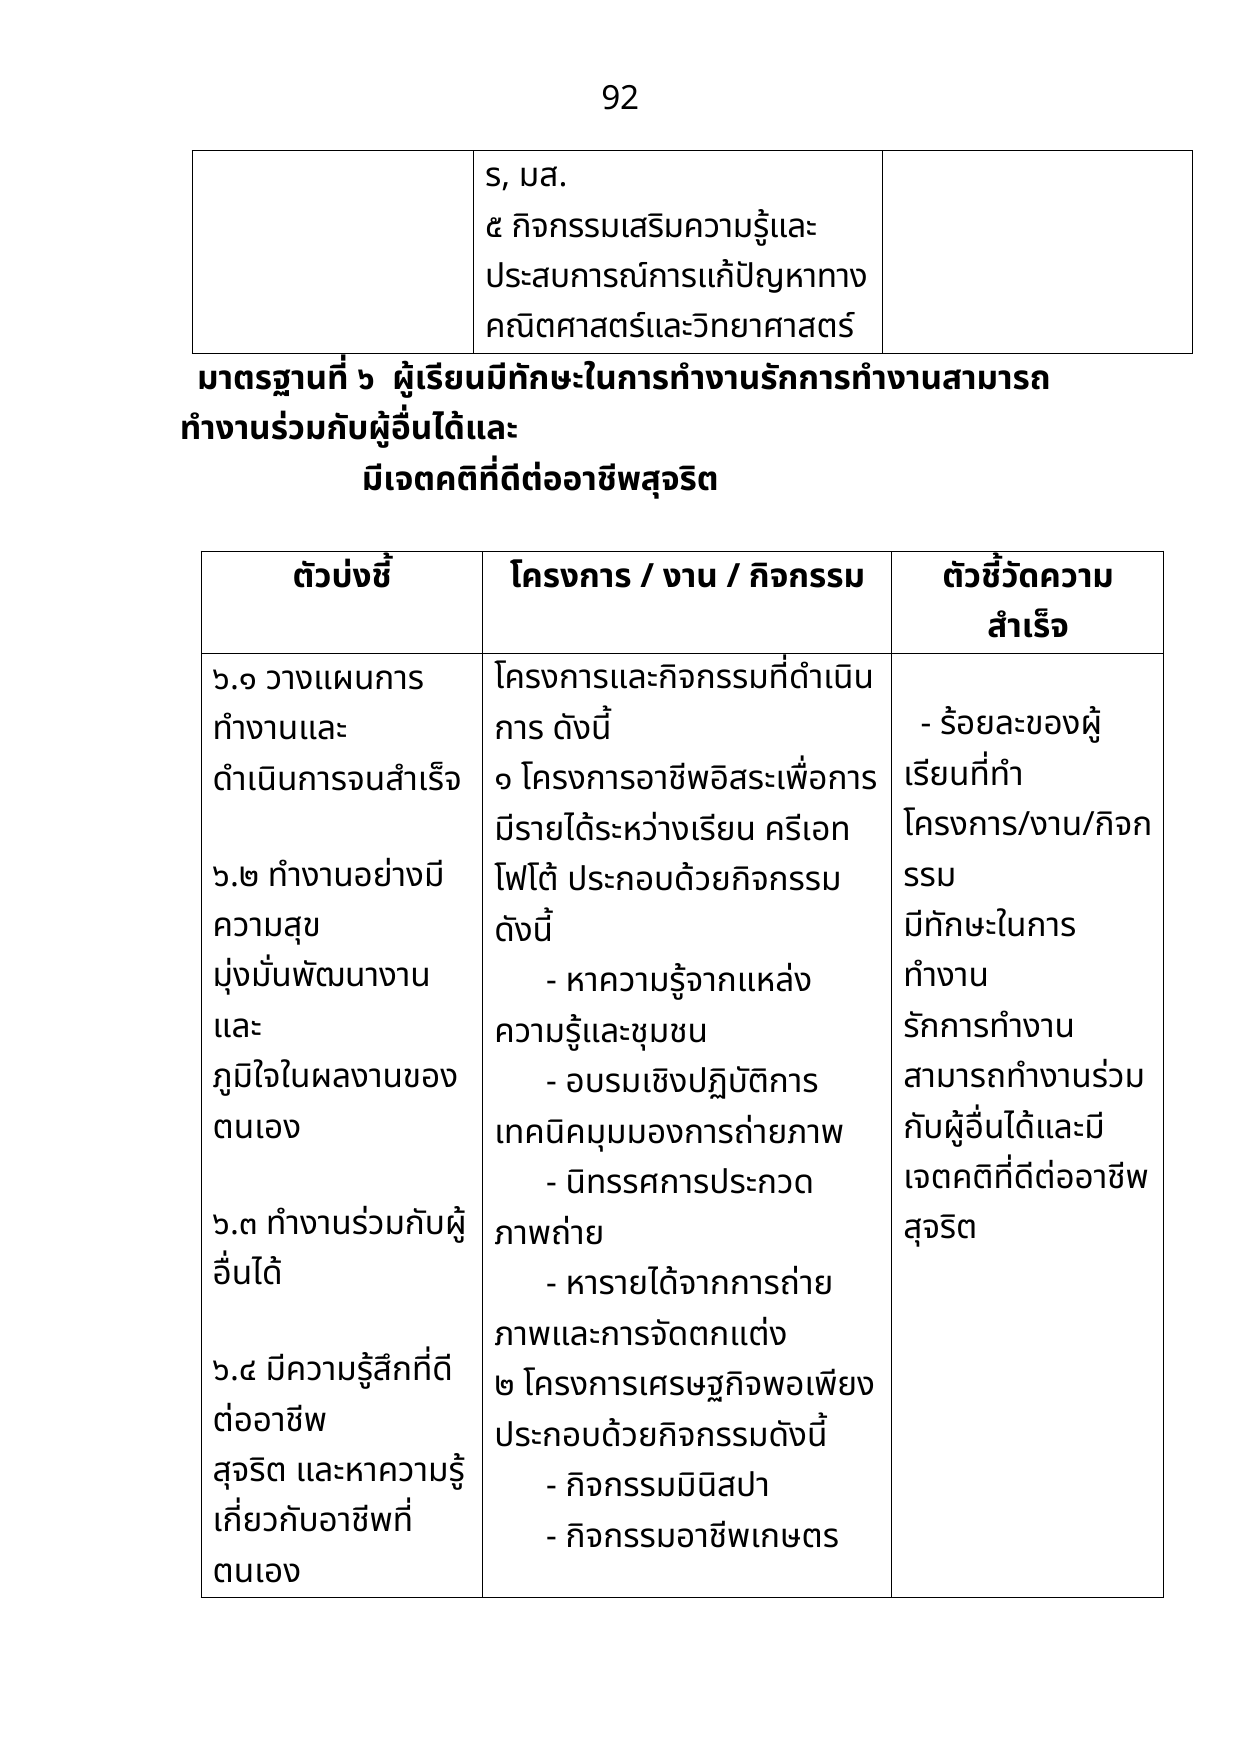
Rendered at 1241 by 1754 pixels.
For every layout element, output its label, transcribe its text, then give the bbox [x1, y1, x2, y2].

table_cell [193, 151, 473, 353]
text มีเจตคติที่ดีต่ออาชีพสุจริต [179, 455, 1090, 505]
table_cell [474, 151, 882, 353]
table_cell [892, 654, 1163, 1597]
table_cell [483, 654, 891, 1597]
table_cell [883, 151, 1192, 353]
text มาตรฐานที่ ๖ ผู้เรียนมีทักษะในการทำงานรักการทำงานสามารถทำงานร่วมกับผู้อื่นได้และ [179, 354, 1090, 455]
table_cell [202, 654, 482, 1597]
table_header โครงการ / งาน / กิจกรรม [483, 552, 891, 652]
table_header ตัวชี้วัดความสำเร็จ [892, 552, 1163, 652]
table_header ตัวบ่งชี้ [202, 552, 482, 652]
